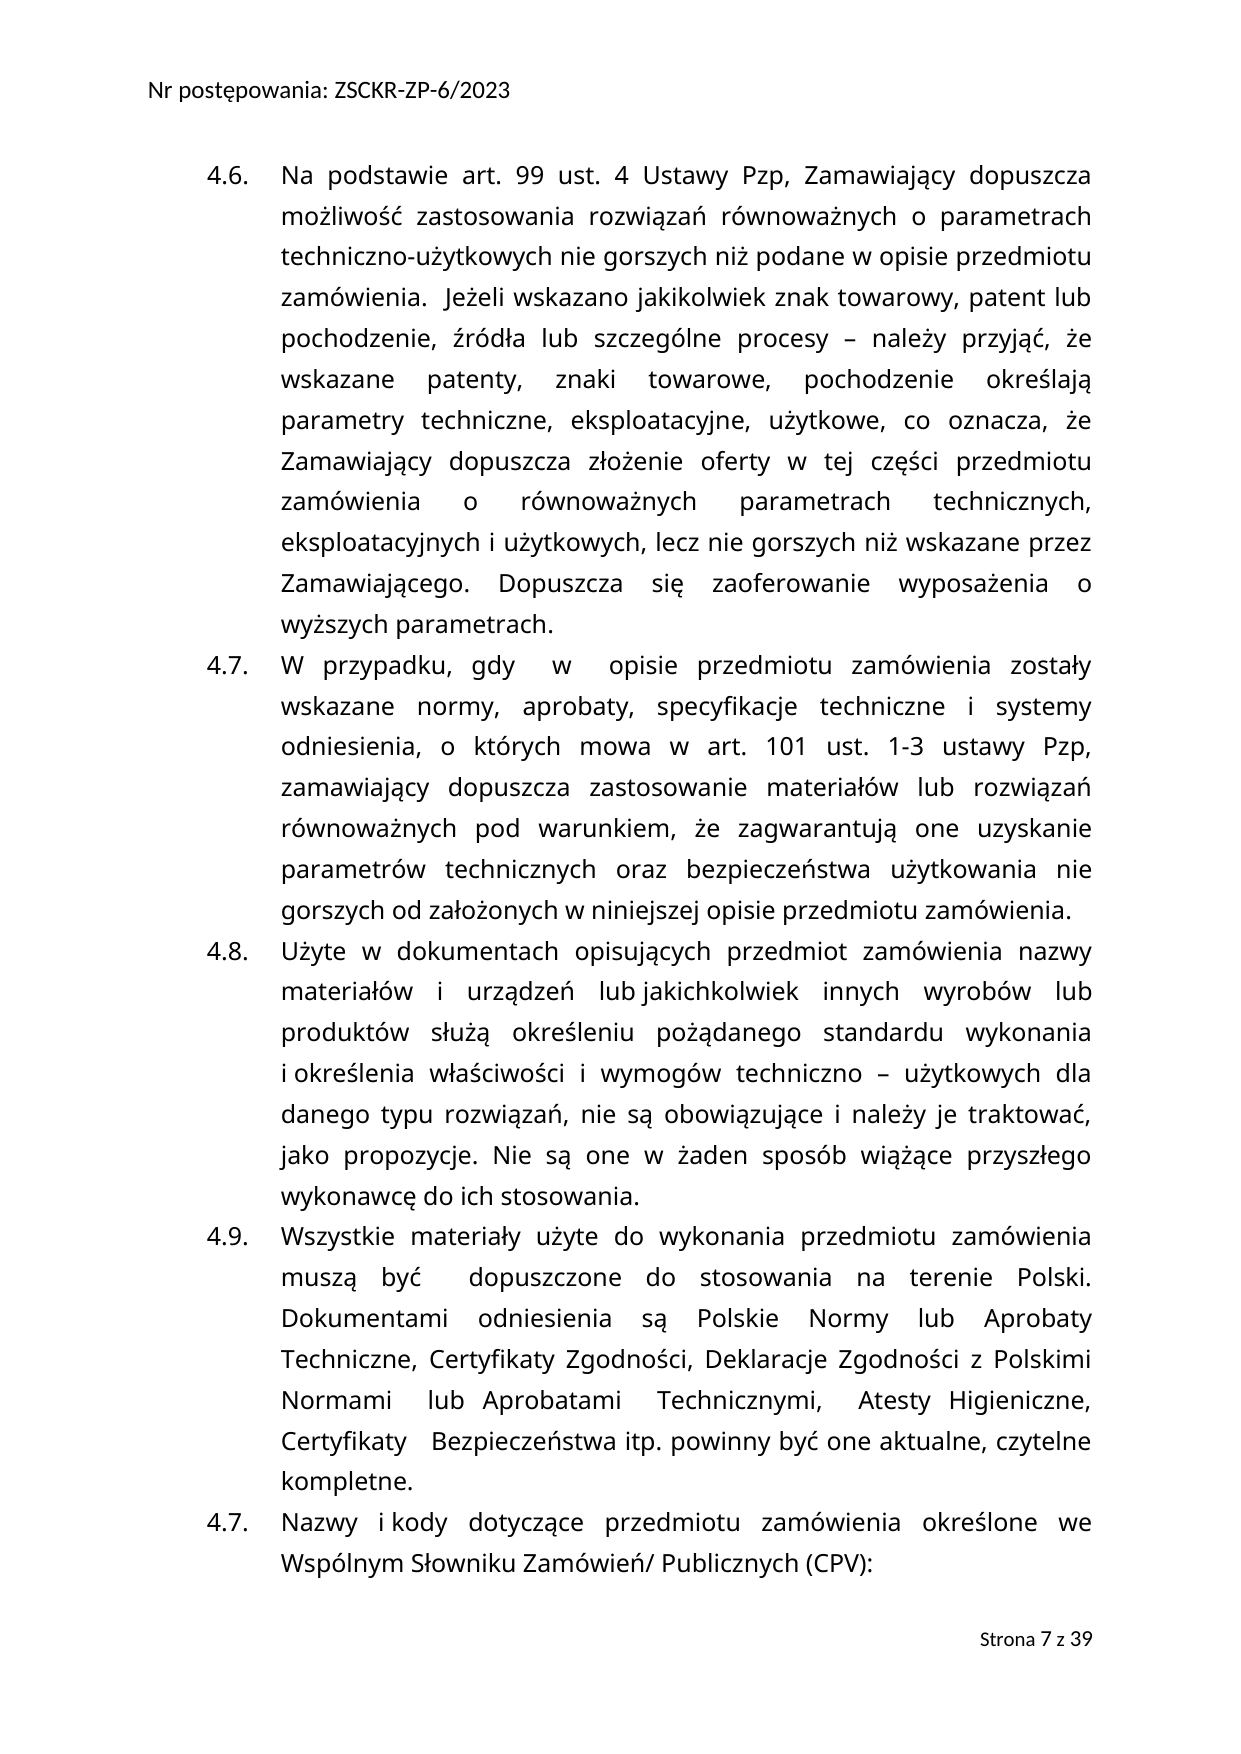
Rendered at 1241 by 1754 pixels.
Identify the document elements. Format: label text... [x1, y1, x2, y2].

list Na podstawie art. 99 ust. 4 Ustawy Pzp, Zamawiający dopuszcza możliwość zastosowania rozwiązań równoważnych o parametrach techniczno-użytkowych nie gorszych niż podane w opisie przedmiotu zamówienia. Jeżeli wskazano jakikolwiek znak towarowy, patent lub pochodzenie, źródła lub szczególne procesy – należy przyjąć, że wskazane patenty, znaki towarowe, pochodzenie określają parametry techniczne, eksploatacyjne, użytkowe, co oznacza, że Zamawiający dopuszcza złożenie oferty w tej części przedmiotu zamówienia o równoważnych parametrach technicznych, eksploatacyjnych i użytkowych, lecz nie gorszych niż wskazane przez Zamawiającego. Dopuszcza się zaoferowanie wyposażenia o wyższych parametrach. [207, 157, 1093, 641]
list W przypadku, gdy w opisie przedmiotu zamówienia zostały wskazane normy, aprobaty, specyfikacje techniczne i systemy odniesienia, o których mowa w art. 101 ust. 1-3 ustawy Pzp, zamawiający dopuszcza zastosowanie materiałów lub rozwiązań równoważnych pod warunkiem, że zagwarantują one uzyskanie parametrów technicznych oraz bezpieczeństwa użytkowania nie gorszych od założonych w niniejszej opisie przedmiotu zamówienia. [207, 647, 1093, 926]
list Wszystkie materiały użyte do wykonania przedmiotu zamówienia muszą być dopuszczone do stosowania na terenie Polski. Dokumentami odniesienia są Polskie Normy lub Aprobaty Techniczne, Certyfikaty Zgodności, Deklaracje Zgodności z Polskimi Normami lub Aprobatami Technicznymi, Atesty Higieniczne, Certyfikaty Bezpieczeństwa itp. powinny być one aktualne, czytelne kompletne. [207, 1219, 1093, 1498]
list Użyte w dokumentach opisujących przedmiot zamówienia nazwy materiałów i urządzeń lub jakichkolwiek innych wyrobów lub produktów służą określeniu pożądanego standardu wykonania i określenia właściwości i wymogów techniczno – użytkowych dla danego typu rozwiązań, nie są obowiązujące i należy je traktować, jako propozycje. Nie są one w żaden sposób wiążące przyszłego wykonawcę do ich stosowania. [207, 933, 1093, 1212]
list Nazwy i kody dotyczące przedmiotu zamówienia określone we Wspólnym Słowniku Zamówień/ Publicznych (CPV): [207, 1505, 1093, 1580]
